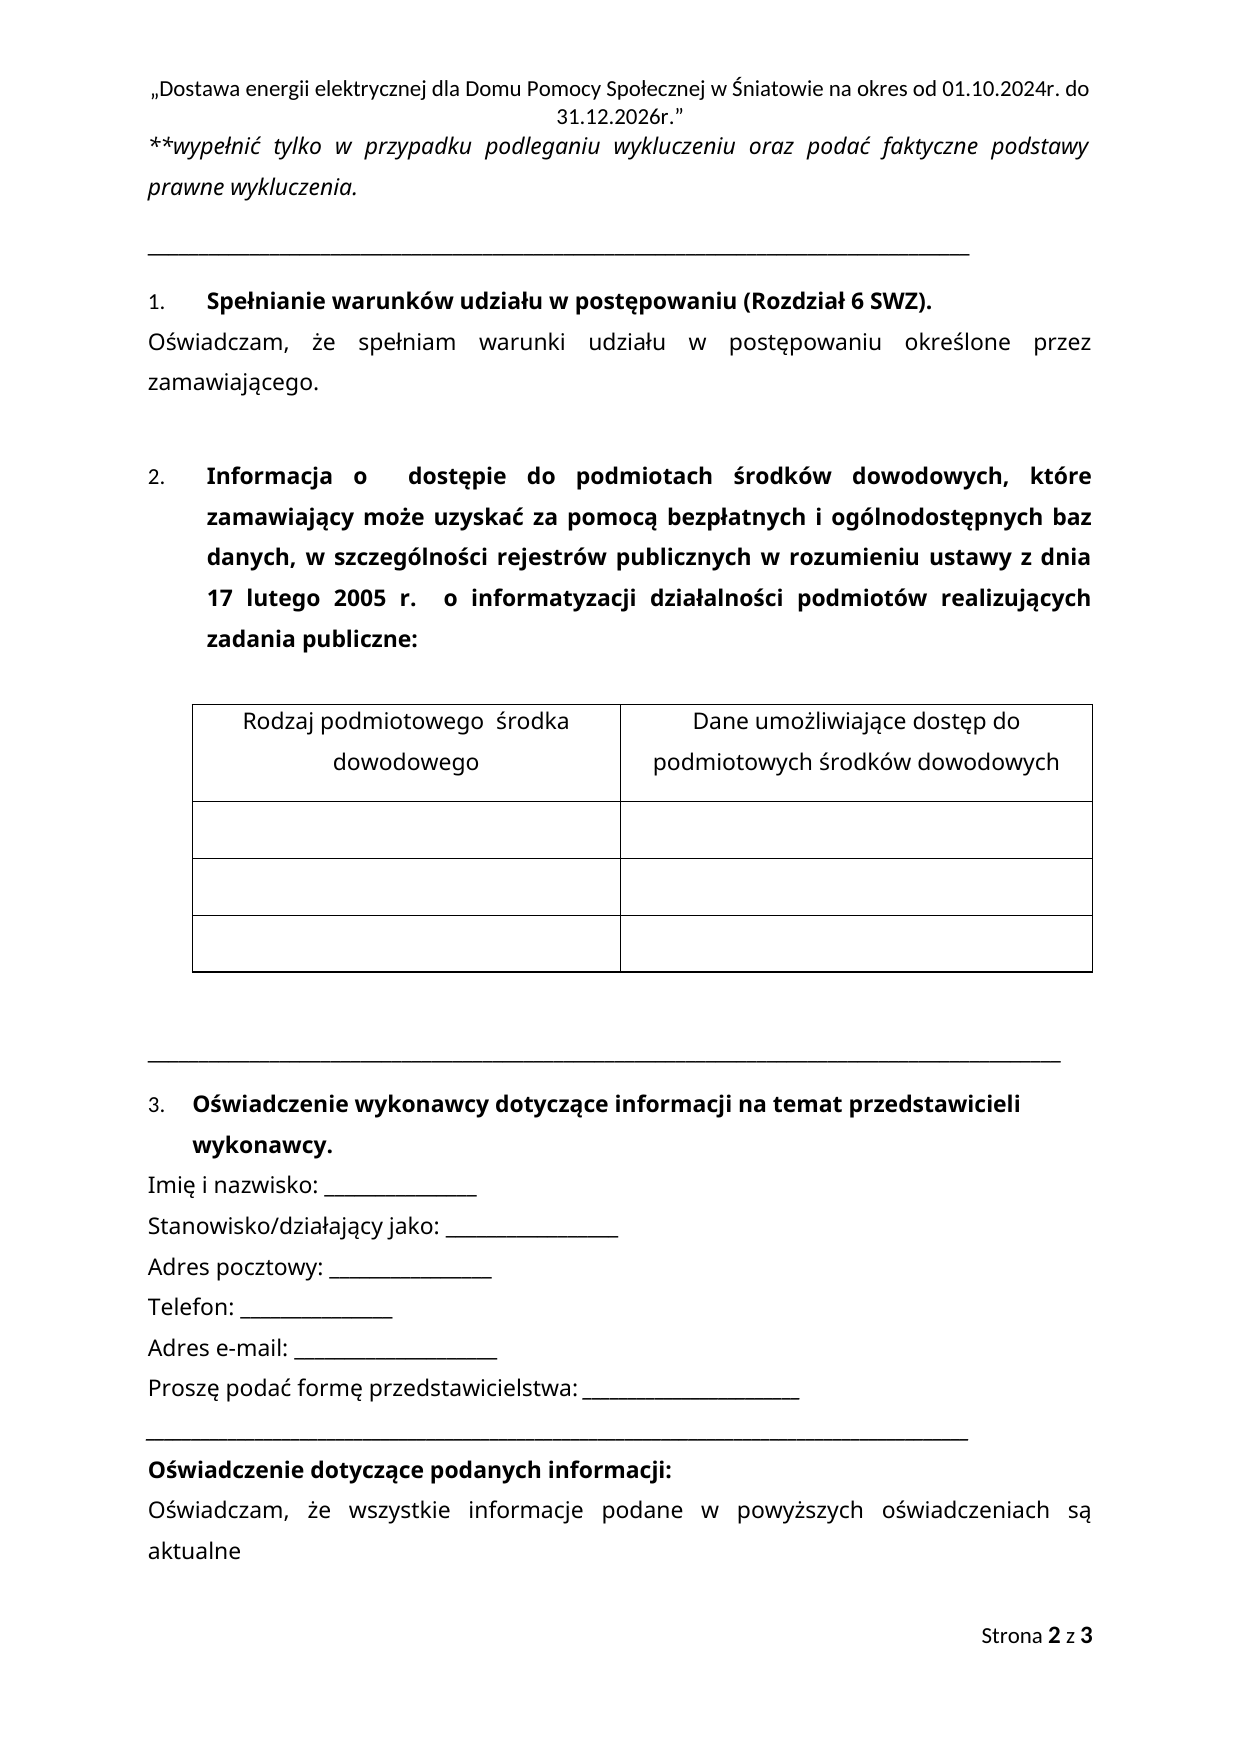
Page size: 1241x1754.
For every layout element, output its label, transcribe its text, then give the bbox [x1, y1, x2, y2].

text Telefon: _______________ [148, 1291, 1093, 1322]
text **wypełnić tylko w przypadku podleganiu wykluczeniu oraz podać faktyczne podstawy prawne wykluczenia. [148, 130, 1093, 202]
table_cell [193, 859, 620, 915]
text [148, 1494, 1093, 1566]
table_header Rodzaj podmiotowego środka dowodowego [193, 705, 620, 801]
text Oświadczam, że spełniam warunki udziału w postępowaniu określone przez zamawiającego. [148, 326, 1093, 397]
table_cell [621, 916, 1092, 971]
text ___________________________________________________________________________________________ [148, 1413, 1093, 1444]
table_cell [193, 802, 620, 858]
list Oświadczenie wykonawcy dotyczące informacji na temat przedstawicieli wykonawcy. [148, 1088, 1093, 1160]
text Adres pocztowy: ________________ [148, 1251, 1093, 1282]
table_header Dane umożliwiające dostęp do podmiotowych środków dowodowych [621, 705, 1092, 801]
text Stanowisko/działający jako: _________________ [148, 1210, 1093, 1241]
text _________________________________________________________________________________ [148, 228, 1093, 259]
text __________________________________________________________________________________________ [148, 1035, 1093, 1066]
list Spełnianie warunków udziału w postępowaniu (Rozdział 6 SWZ). [148, 285, 1093, 316]
text Adres e-mail: ____________________ [148, 1332, 1093, 1363]
table_cell [193, 916, 620, 971]
table_cell [621, 802, 1092, 858]
text Imię i nazwisko: _______________ [148, 1169, 1093, 1201]
table_cell [621, 859, 1092, 915]
text Oświadczenie dotyczące podanych informacji: [148, 1454, 1093, 1485]
text Proszę podać formę przedstawicielstwa: ________________________ [148, 1372, 1093, 1404]
list Informacja o dostępie do podmiotach środków dowodowych, które zamawiający może uzyskać za pomocą bezpłatnych i ogólnodostępnych baz danych, w szczególności rejestrów publicznych w rozumieniu ustawy z dnia 17 lutego 2005 r. o informatyzacji działalności podmiotów realizujących zadania publiczne: [148, 460, 1093, 654]
